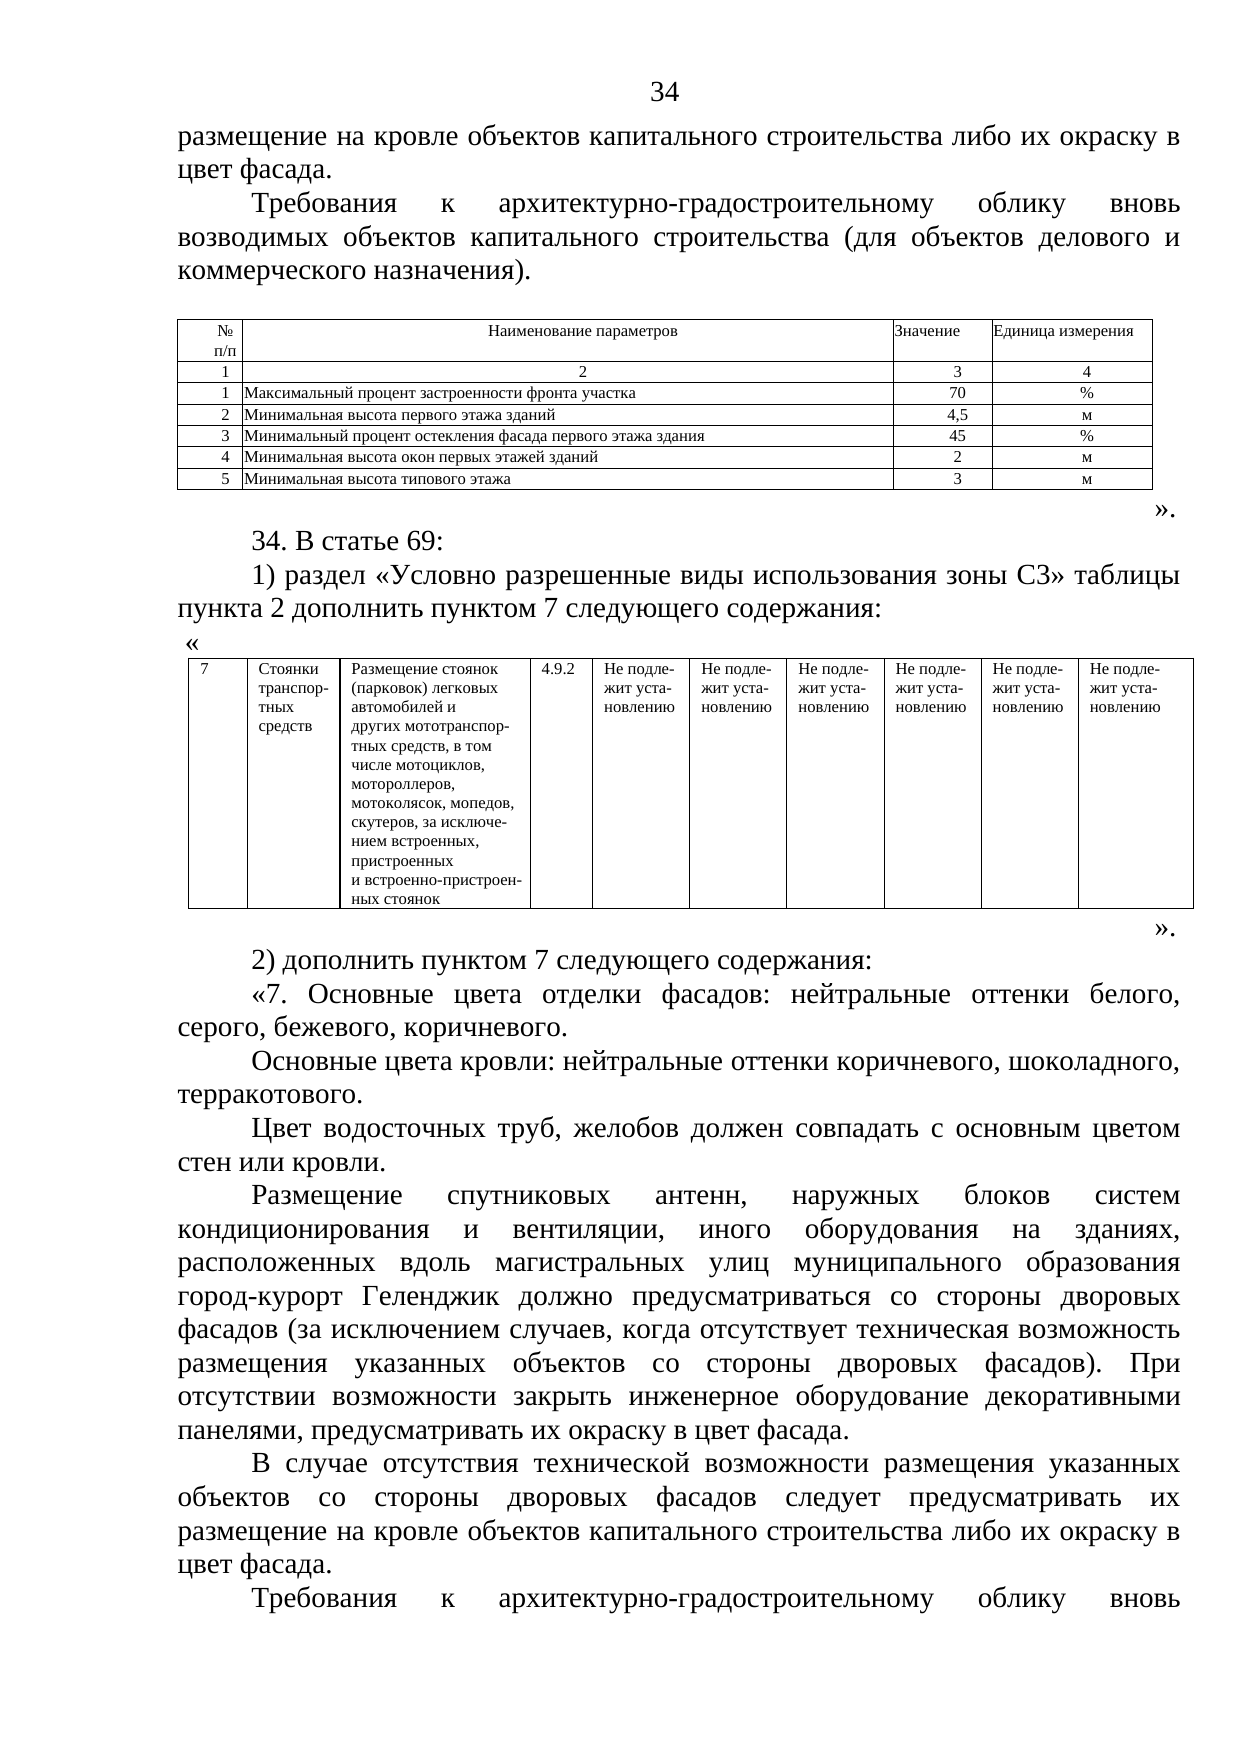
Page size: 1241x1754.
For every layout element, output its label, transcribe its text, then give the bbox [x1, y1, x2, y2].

table_header Не подле- жит уста- новлению [787, 659, 884, 908]
table_cell 3 [178, 426, 242, 446]
table_header Единица измерения [993, 320, 1152, 361]
table_cell 4,5 [894, 405, 992, 425]
table_cell Минимальная высота окон первых этажей зданий [243, 447, 893, 468]
text Цвет водосточных труб, желобов должен совпадать с основным цветом стен или кровли. [177, 1110, 1181, 1177]
table_cell Максимальный процент застроенности фронта участка [243, 383, 893, 403]
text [177, 1580, 1181, 1613]
table_cell % [993, 383, 1152, 403]
table_header Значение [894, 320, 992, 361]
table_cell 2 [243, 362, 893, 382]
table_header Не подле- жит уста- новлению [982, 659, 1078, 908]
table_header Не подле- жит уста- новлению [593, 659, 689, 908]
text ». [177, 490, 1181, 523]
text 2) дополнить пунктом 7 следующего содержания: [177, 942, 1181, 976]
table_cell 45 [894, 426, 992, 446]
table_cell м [993, 447, 1152, 468]
table_header Не подле- жит уста- новлению [885, 659, 981, 908]
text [177, 118, 1181, 185]
table_header Не подле- жит уста- новлению [1079, 659, 1193, 908]
table_header Размещение стоянок (парковок) легковых автомобилей и других мототранспор- тных средств, в том числе мотоциклов, мотороллеров, мотоколясок, мопедов, скутеров, за исключе- нием встроенных, пристроенных и встроенно-пристроен-ных стоянок [341, 659, 530, 908]
table_cell % [993, 426, 1152, 446]
table_cell Минимальная высота первого этажа зданий [243, 405, 893, 425]
table_header Не подле- жит уста- новлению [690, 659, 786, 908]
table_cell 4 [993, 362, 1152, 382]
table_header 4.9.2 [531, 659, 592, 908]
text « [177, 624, 1181, 658]
table_cell 2 [178, 405, 242, 425]
text Основные цвета кровли: нейтральные оттенки коричневого, шоколадного, терракотового. [177, 1043, 1181, 1110]
table_cell м [993, 469, 1152, 489]
table_cell 1 [178, 383, 242, 403]
table_cell 2 [894, 447, 992, 468]
table_header Стоянки транспор- тных средств [248, 659, 339, 908]
text 1) раздел «Условно разрешенные виды использования зоны С3» таблицы пункта 2 дополнить пунктом 7 следующего содержания: [177, 557, 1181, 624]
table_header № п/п [178, 320, 242, 361]
table_cell Минимальный процент остекления фасада первого этажа здания [243, 426, 893, 446]
text 34. В статье 69: [177, 523, 1181, 557]
table_cell 3 [894, 469, 992, 489]
text Размещение спутниковых антенн, наружных блоков систем кондиционирования и вентиляции, иного оборудования на зданиях, расположенных вдоль магистральных улиц муниципального образования город-курорт Геленджик должно предусматриваться со стороны дворовых фасадов (за исключением случаев, когда отсутствует техническая возможность размещения указанных объектов со стороны дворовых фасадов). При отсутствии возможности закрыть инженерное оборудование декоративными панелями, предусматривать их окраску в цвет фасада. [177, 1177, 1181, 1446]
table_header Наименование параметров [243, 320, 893, 361]
table_cell 70 [894, 383, 992, 403]
table_cell 5 [178, 469, 242, 489]
table_header 7 [189, 659, 247, 908]
table_cell м [993, 405, 1152, 425]
text ». [177, 909, 1181, 942]
text «7. Основные цвета отделки фасадов: нейтральные оттенки белого, серого, бежевого, коричневого. [177, 976, 1181, 1043]
table_cell Минимальная высота типового этажа [243, 469, 893, 489]
table_cell 4 [178, 447, 242, 468]
table_cell 1 [178, 362, 242, 382]
table_cell 3 [894, 362, 992, 382]
